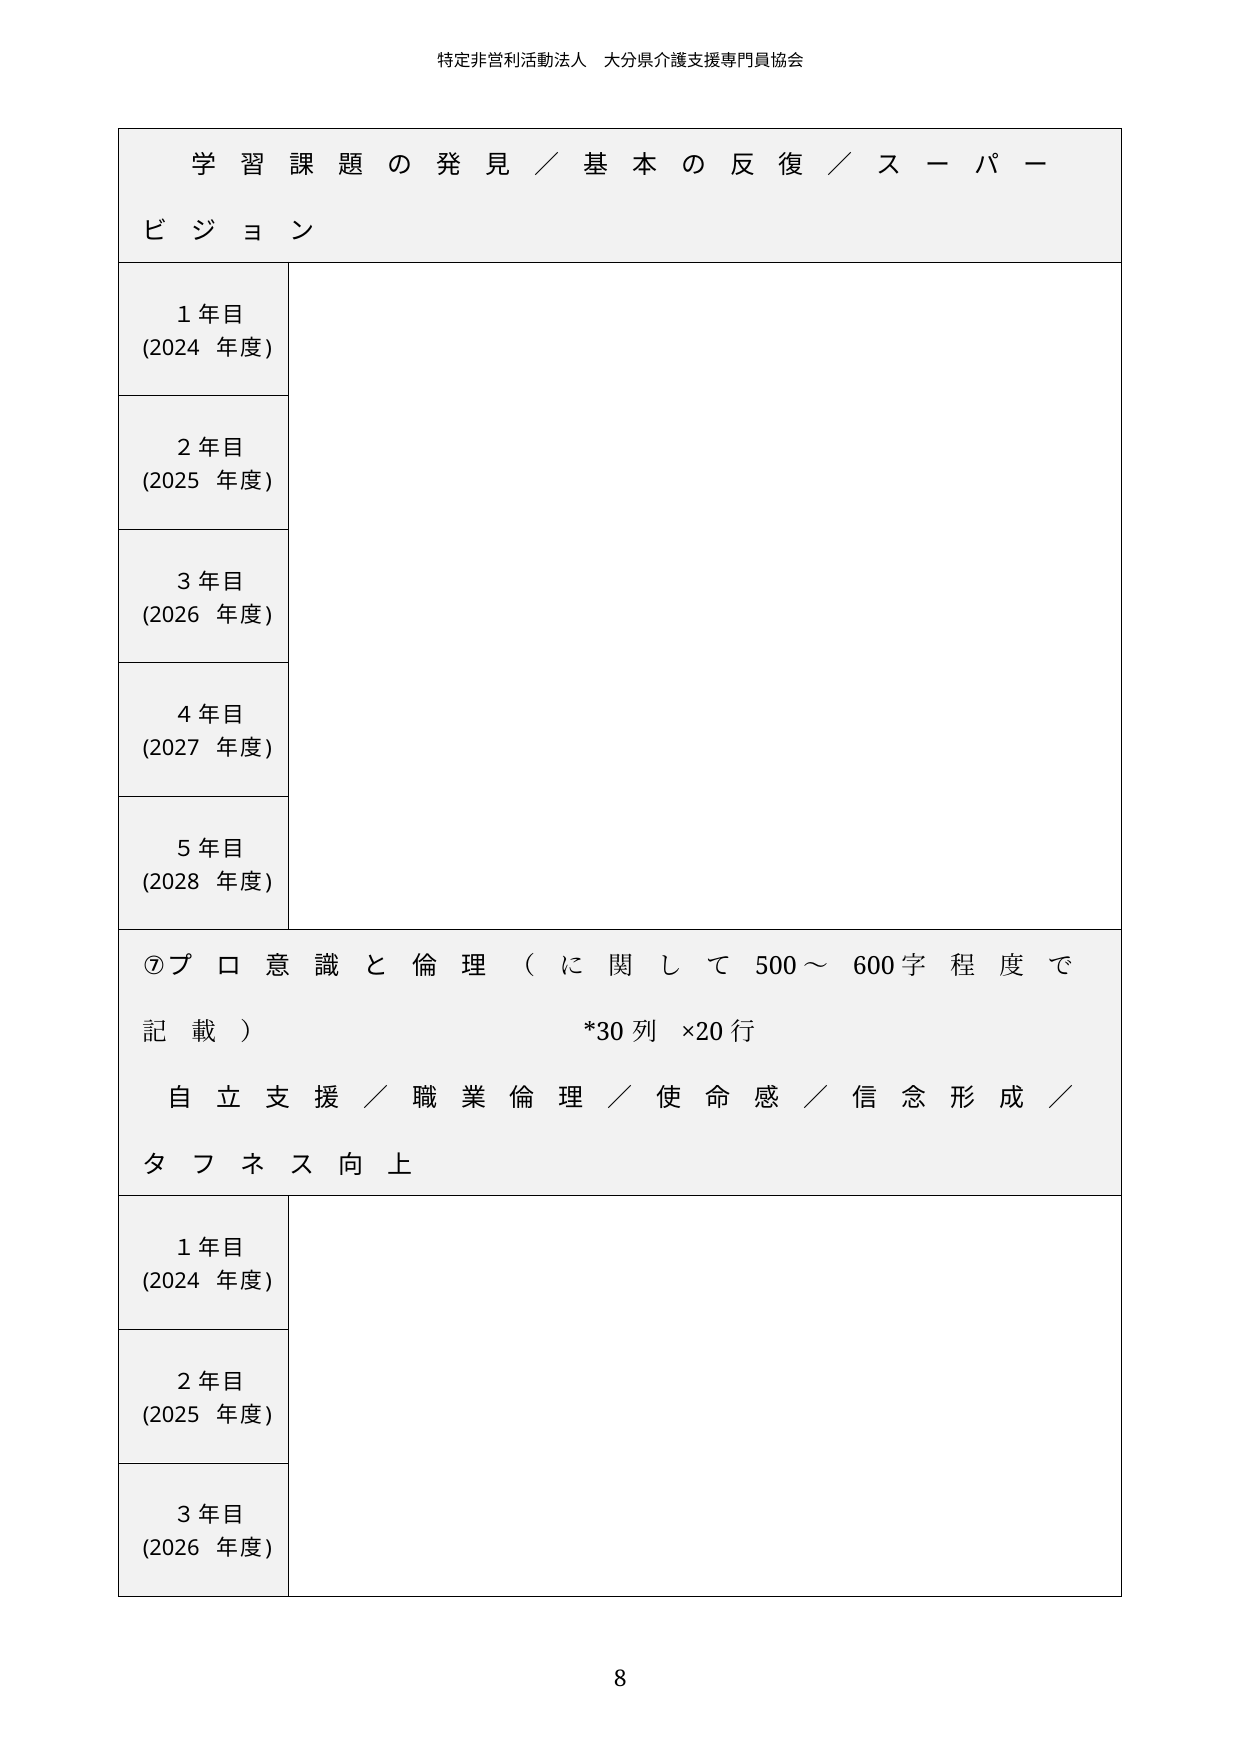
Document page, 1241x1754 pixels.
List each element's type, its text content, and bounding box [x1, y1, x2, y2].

table_cell [289, 1196, 1121, 1596]
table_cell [119, 129, 1121, 262]
table_cell ２年目 (2025年度) [119, 396, 288, 529]
table_cell ３年目 (2026年度) [119, 530, 288, 662]
table_cell ２年目 (2025年度) [119, 1330, 288, 1462]
table_cell ３年目 (2026年度) [119, 1464, 288, 1596]
table_cell １年目 (2024年度) [119, 1196, 288, 1329]
table_cell １年目 (2024年度) [119, 263, 288, 395]
table_cell ⑦プロ意識と倫理（に関して500～600字程度で記載） *30列×20行 自立支援／職業倫理／使命感／信念形成／タフネス向上 [119, 930, 1121, 1195]
table_cell ４年目 (2027年度) [119, 663, 288, 796]
table_cell [289, 263, 1121, 929]
table_cell ５年目 (2028年度) [119, 797, 288, 929]
